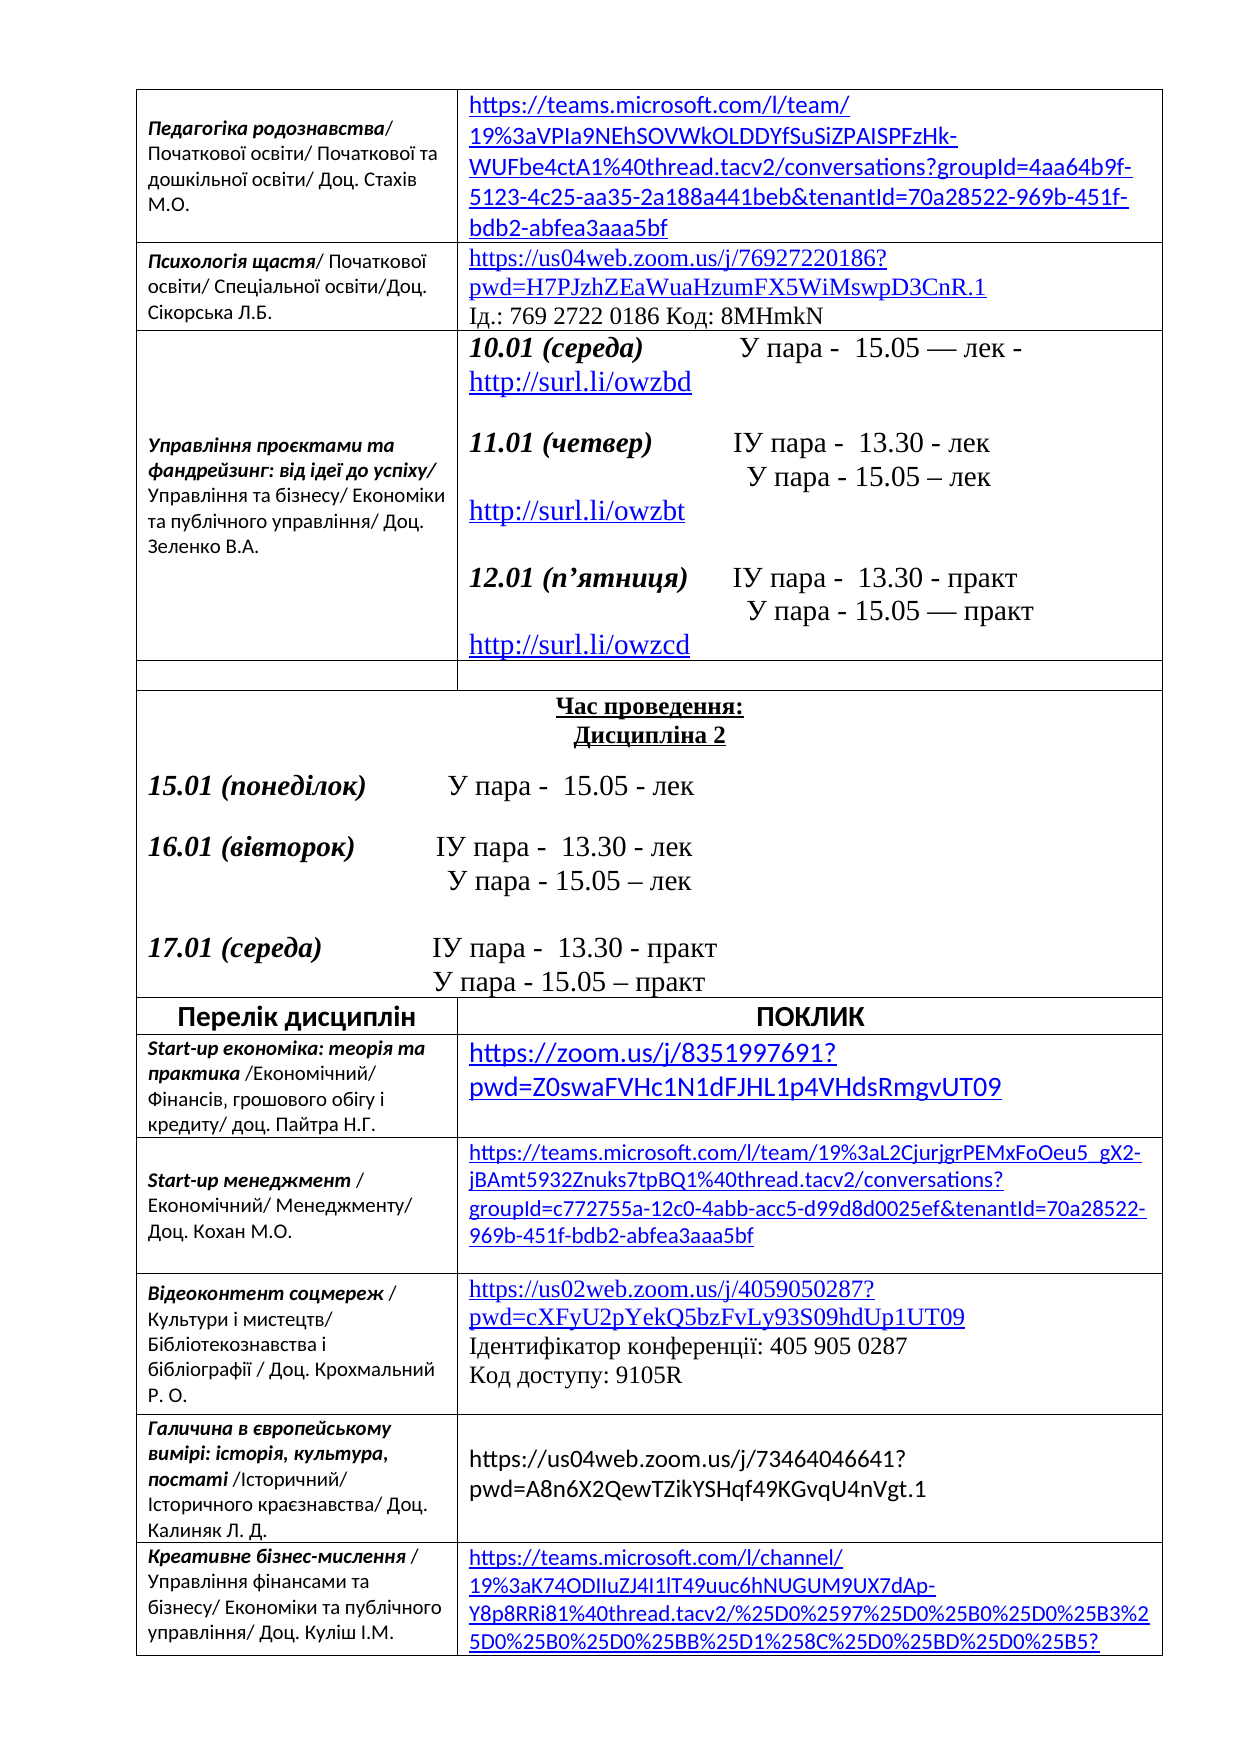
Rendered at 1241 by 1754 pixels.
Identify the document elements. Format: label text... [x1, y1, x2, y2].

table_cell https://teams.microsoft.com/l/team/19%3aVPIa9NEhSOVWkOLDDYfSuSiZPAISPFzHk-WUFbe4ctA1%40thread.tacv2/conversations?groupId=4aa64b9f-5123-4c25-aa35-2a188a441beb&tenantId=70a28522-969b-451f-bdb2-abfea3aaa5bf [679, 90, 1162, 242]
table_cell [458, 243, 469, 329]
table_cell Start-up менеджмент / Економічний/ Менеджменту/ Доц. Кохан М.О. [137, 1138, 457, 1273]
table_cell Перелік дисциплін [137, 998, 457, 1034]
table_cell [458, 661, 1162, 690]
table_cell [137, 1543, 457, 1655]
table_cell ПОКЛИК [458, 998, 1162, 1034]
table_cell [137, 661, 457, 690]
table_cell https://zoom.us/j/8351997691?pwd=Z0swaFVHc1N1dFJHL1p4VHdsRmgvUT09 [458, 1035, 1162, 1137]
table_cell Час проведення: Дисципліна 2 15.01 (понеділок) У пара - 15.05 - лек 16.01 (вівторок) ІУ пара - 13.30 - лек У пара - 15.05 – лек 17.01 (середа) ІУ пара - 13.30 - практ У пара - 15.05 – практ [137, 691, 1162, 997]
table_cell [458, 1543, 1162, 1655]
table_cell Психологія щастя/ Початкової освіти/ Спеціальної освіти/Доц. Сікорська Л.Б. [137, 243, 457, 329]
table_cell https://us02web.zoom.us/j/4059050287?pwd=cXFyU2pYekQ5bzFvLy93S09hdUp1UT09 Ідентифікатор конференції: 405 905 0287 Код доступу: 9105R [458, 1274, 1162, 1414]
table_cell Start-up економіка: теорія та практика /Економічний/ Фінансів‚ грошового обігу і кредиту/ доц. Пайтра Н.Г. [137, 1035, 457, 1137]
table_cell Відеоконтент соцмереж / Культури і мистецтв/ Бібліотекознавства і бібліографії / Доц. Крохмальний Р. О. [137, 1274, 457, 1414]
table_cell Галичина в європейському вимірі: історія, культура, постаті /Історичний/ Історичного краєзнавства/ Доц. Калиняк Л. Д. [137, 1415, 457, 1542]
table_cell https://us04web.zoom.us/j/73464046641?pwd=A8n6X2QewTZikYSHqf49KGvqU4nVgt.1 [458, 1415, 1162, 1542]
table_cell Педагогіка родознавства/ Початкової освіти/ Початкової та дошкільної освіти/ Доц. Стахів М.О. [137, 90, 457, 242]
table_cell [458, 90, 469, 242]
table_cell https://teams.microsoft.com/l/team/19%3aL2CjurjgrPEMxFoOeu5_gX2-jBAmt5932Znuks7tpBQ1%40thread.tacv2/conversations?groupId=c772755a-12c0-4abb-acc5-d99d8d0025ef&tenantId=70a28522-969b-451f-bdb2-abfea3aaa5bf [458, 1138, 1162, 1273]
table_cell 10.01 (середа) У пара - 15.05 — лек - http://surl.li/owzbd 11.01 (четвер) ІУ пара - 13.30 - лек У пара - 15.05 – лек http://surl.li/owzbt 12.01 (п’ятниця) ІУ пара - 13.30 - практ У пара - 15.05 — практ http://surl.li/owzcd [458, 331, 1162, 660]
table_cell Управління проєктами та фандрейзинг: від ідеї до успіху/ Управління та бізнесу/ Економіки та публічного управління/ Доц. Зеленко В.А. [137, 331, 457, 660]
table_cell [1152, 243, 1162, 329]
